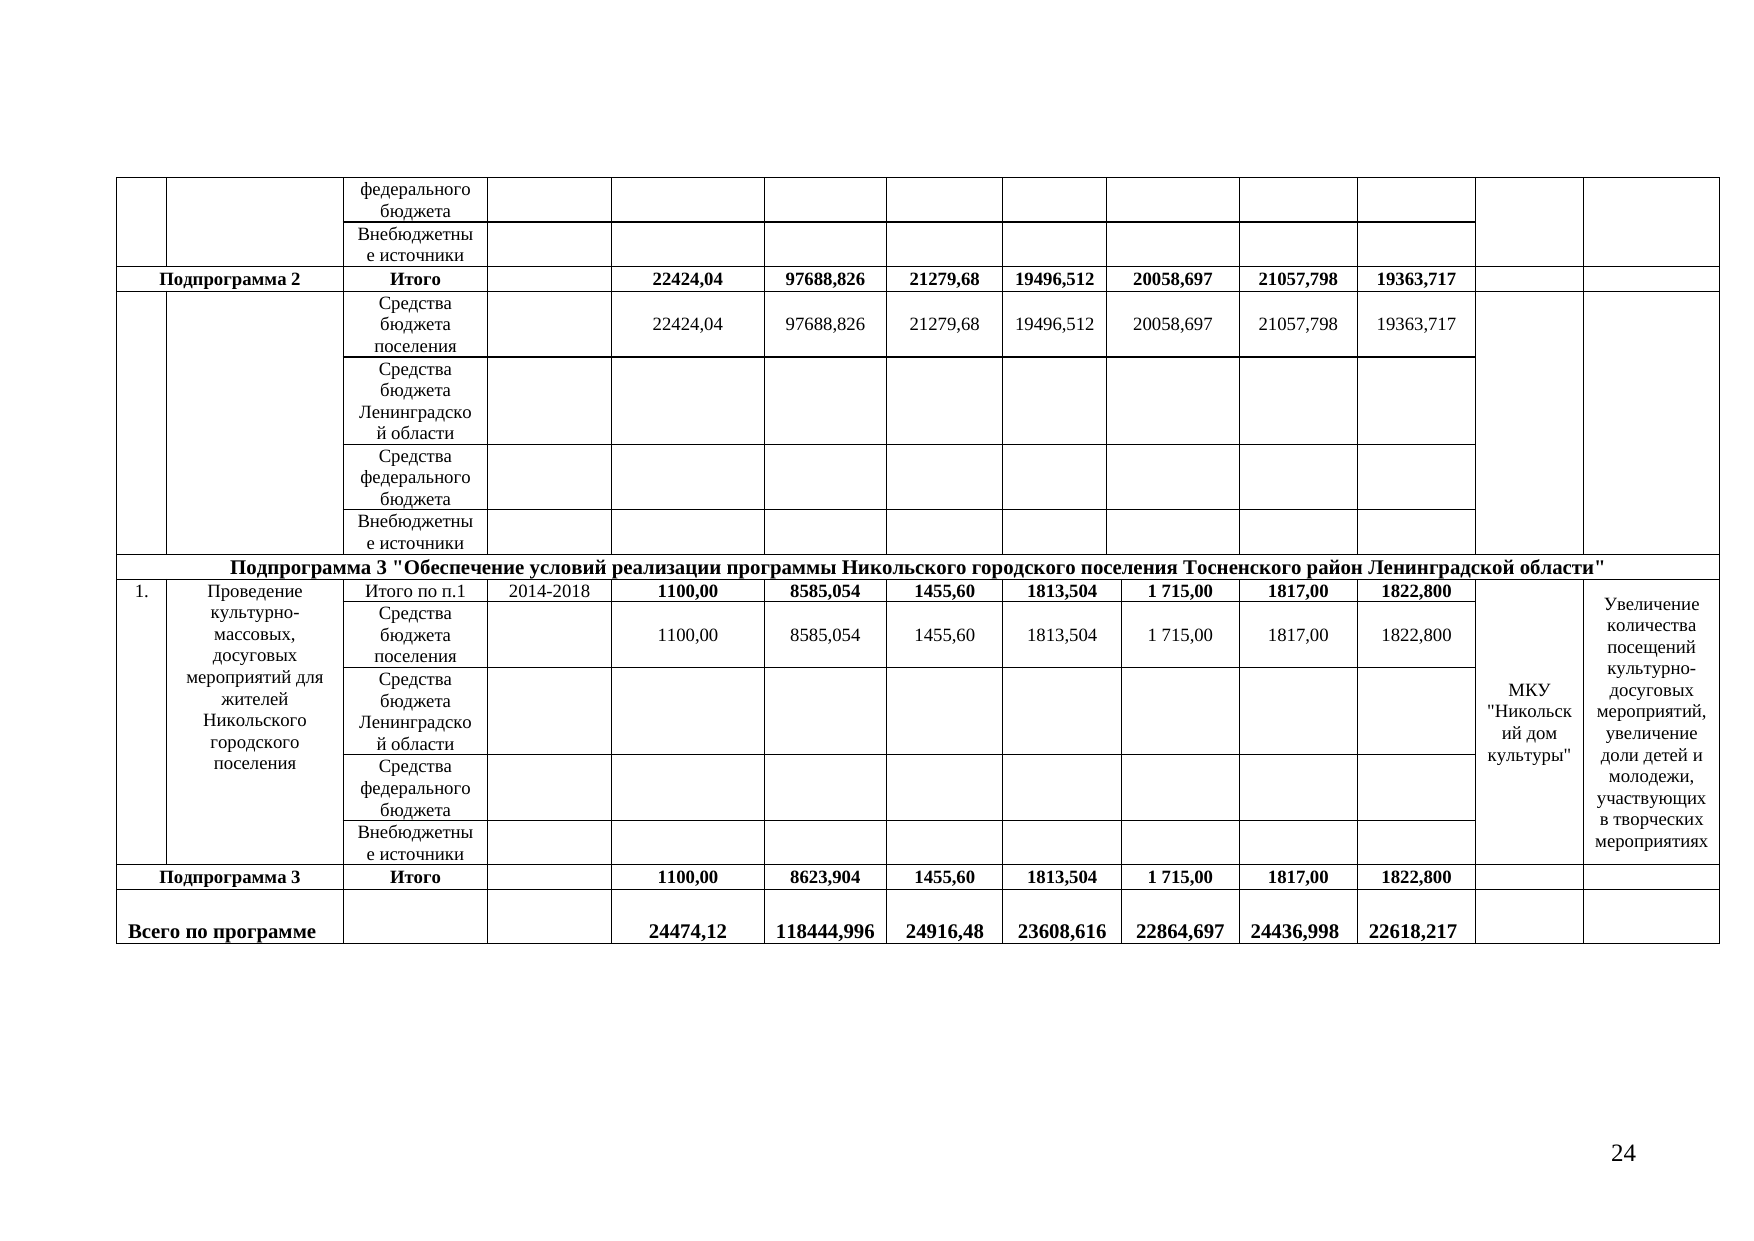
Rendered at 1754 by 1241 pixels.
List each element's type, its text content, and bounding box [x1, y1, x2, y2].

table_cell [1240, 821, 1357, 864]
table_cell [1358, 358, 1475, 444]
table_cell [1107, 445, 1239, 509]
table_cell [1476, 865, 1583, 889]
table_cell [1476, 890, 1583, 943]
table_cell [1584, 890, 1719, 943]
table_cell [765, 755, 886, 820]
table_cell [488, 821, 611, 864]
table_cell [117, 292, 166, 553]
table_cell [612, 223, 764, 266]
table_cell Итого по п.1 [344, 580, 487, 601]
table_cell 19363,717 [1358, 267, 1475, 291]
table_cell [887, 223, 1002, 266]
table_cell [1003, 358, 1106, 444]
table_cell 22424,04 [612, 267, 764, 291]
table_cell 97688,826 [765, 292, 886, 356]
table_cell 1455,60 [887, 602, 1002, 667]
table_cell 20058,697 [1107, 292, 1239, 356]
table_cell 1455,60 [887, 580, 1002, 601]
table_cell 2014-2018 [488, 580, 611, 601]
table_cell [1584, 292, 1719, 553]
table_cell [1003, 223, 1106, 266]
table_cell 1100,00 [612, 602, 764, 667]
table_cell Средства бюджета поселения [344, 292, 487, 356]
table_cell [1107, 358, 1239, 444]
table_cell [488, 223, 611, 266]
table_cell [488, 292, 611, 356]
table_cell [1003, 821, 1121, 864]
table_cell [765, 510, 886, 553]
table_cell Средства бюджета поселения [344, 602, 487, 667]
table_cell [1240, 178, 1357, 221]
table_cell [1107, 510, 1239, 553]
table_cell [887, 510, 1002, 553]
table_cell 1 715,00 [1122, 865, 1239, 889]
table_cell [887, 821, 1002, 864]
table_cell 1817,00 [1240, 580, 1357, 601]
table_cell [612, 178, 764, 221]
table_cell 1455,60 [887, 865, 1002, 889]
table_cell [612, 445, 764, 509]
table_cell [1476, 292, 1583, 553]
table_cell [1240, 510, 1357, 553]
table_cell Итого [344, 865, 487, 889]
table_cell [612, 510, 764, 553]
table_cell [488, 178, 611, 221]
table_cell [1240, 358, 1357, 444]
table_cell [488, 510, 611, 553]
table_cell Внебюджетные источники [344, 821, 487, 864]
table_cell [1122, 755, 1239, 820]
table_cell 1813,504 [1003, 602, 1121, 667]
table_cell [1003, 510, 1106, 553]
table_cell [1358, 821, 1475, 864]
table_cell [887, 755, 1002, 820]
table_cell 1 715,00 [1122, 580, 1239, 601]
table_cell [1107, 178, 1239, 221]
table_cell [1003, 668, 1121, 754]
table_cell [488, 865, 611, 889]
table_cell Всего по программе [117, 890, 343, 943]
table_cell 19496,512 [1003, 267, 1106, 291]
table_cell [1358, 668, 1475, 754]
table_cell [1358, 223, 1475, 266]
table_cell [1584, 267, 1719, 291]
table_cell [1358, 755, 1475, 820]
table_cell [765, 358, 886, 444]
table_cell 22618,217 [1358, 890, 1475, 943]
table_cell [1122, 821, 1239, 864]
table_cell [1122, 668, 1239, 754]
table_cell [1240, 668, 1357, 754]
table_cell [887, 358, 1002, 444]
table_cell [765, 445, 886, 509]
table_cell 1100,00 [612, 580, 764, 601]
table_cell 8585,054 [765, 602, 886, 667]
table_cell Подпрограмма 3 [117, 865, 343, 889]
table_cell Средства федерального бюджета [344, 445, 487, 509]
table_cell 8585,054 [765, 580, 886, 601]
table_cell 1822,800 [1358, 580, 1475, 601]
table_cell [1240, 445, 1357, 509]
table_cell 8623,904 [765, 865, 886, 889]
table_cell 22424,04 [612, 292, 764, 356]
table_cell [612, 358, 764, 444]
table_cell 118444,996 [765, 890, 886, 943]
table_cell Внебюджетные источники [344, 510, 487, 553]
table_cell 1817,00 [1240, 602, 1357, 667]
table_cell 1822,800 [1358, 602, 1475, 667]
table_cell [1003, 445, 1106, 509]
table_cell МКУ "Никольский дом культуры" [1476, 580, 1583, 864]
table_cell [765, 178, 886, 221]
table_cell Подпрограмма 2 [117, 267, 343, 291]
table_cell [488, 668, 611, 754]
table_cell Итого [344, 267, 487, 291]
table_cell 24474,12 [612, 890, 764, 943]
table_cell 19363,717 [1358, 292, 1475, 356]
table_cell 1813,504 [1003, 865, 1121, 889]
table_cell 1817,00 [1240, 865, 1357, 889]
table_cell [887, 445, 1002, 509]
table_cell [765, 668, 886, 754]
table_cell 24436,998 [1240, 890, 1357, 943]
table_cell [1358, 445, 1475, 509]
table_cell Средства бюджета Ленинградской области [344, 358, 487, 444]
table_cell 21279,68 [887, 292, 1002, 356]
table_cell 24916,48 [887, 890, 1002, 943]
table_cell [612, 821, 764, 864]
table_cell 1813,504 [1003, 580, 1121, 601]
table_cell Внебюджетные источники [344, 223, 487, 266]
table_cell [488, 445, 611, 509]
table_cell [167, 292, 343, 553]
table_cell Средства федерального бюджета [344, 755, 487, 820]
table_cell [488, 890, 611, 943]
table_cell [344, 178, 487, 221]
table_cell [1476, 267, 1583, 291]
table_cell 21057,798 [1240, 267, 1357, 291]
table_cell [488, 602, 611, 667]
table_cell 19496,512 [1003, 292, 1106, 356]
table_cell 1. [117, 580, 166, 864]
table_cell [612, 668, 764, 754]
table_cell Средства бюджета Ленинградской области [344, 668, 487, 754]
table_cell [344, 890, 487, 943]
table_cell [1584, 865, 1719, 889]
table_cell 22864,697 [1122, 890, 1239, 943]
table_cell 97688,826 [765, 267, 886, 291]
table_cell 20058,697 [1107, 267, 1239, 291]
table_cell Увеличение количества посещений культурно-досуговых мероприятий, увеличение доли детей и молодежи, участвующих в творческих мероприятиях [1584, 580, 1719, 864]
table_cell Проведение культурно-массовых, досуговых мероприятий для жителей Никольского городского поселения [167, 580, 343, 864]
table_cell [612, 755, 764, 820]
table_cell [887, 178, 1002, 221]
table_cell [1003, 755, 1121, 820]
table_cell 21057,798 [1240, 292, 1357, 356]
table_cell 23608,616 [1003, 890, 1121, 943]
table_cell [887, 668, 1002, 754]
table_cell [1358, 510, 1475, 553]
table_cell [1240, 223, 1357, 266]
table_cell [765, 821, 886, 864]
table_cell [488, 755, 611, 820]
table_cell 1822,800 [1358, 865, 1475, 889]
table_cell [1240, 755, 1357, 820]
table_cell [1358, 178, 1475, 221]
table_cell [765, 223, 886, 266]
table_cell [488, 267, 611, 291]
table_cell Подпрограмма 3 "Обеспечение условий реализации программы Никольского городского поселения Тосненского район Ленинградской области" [117, 555, 1719, 579]
table_cell 1100,00 [612, 865, 764, 889]
table_cell [1003, 178, 1106, 221]
table_cell 21279,68 [887, 267, 1002, 291]
table_cell [1107, 223, 1239, 266]
table_cell 1 715,00 [1122, 602, 1239, 667]
table_cell [488, 358, 611, 444]
